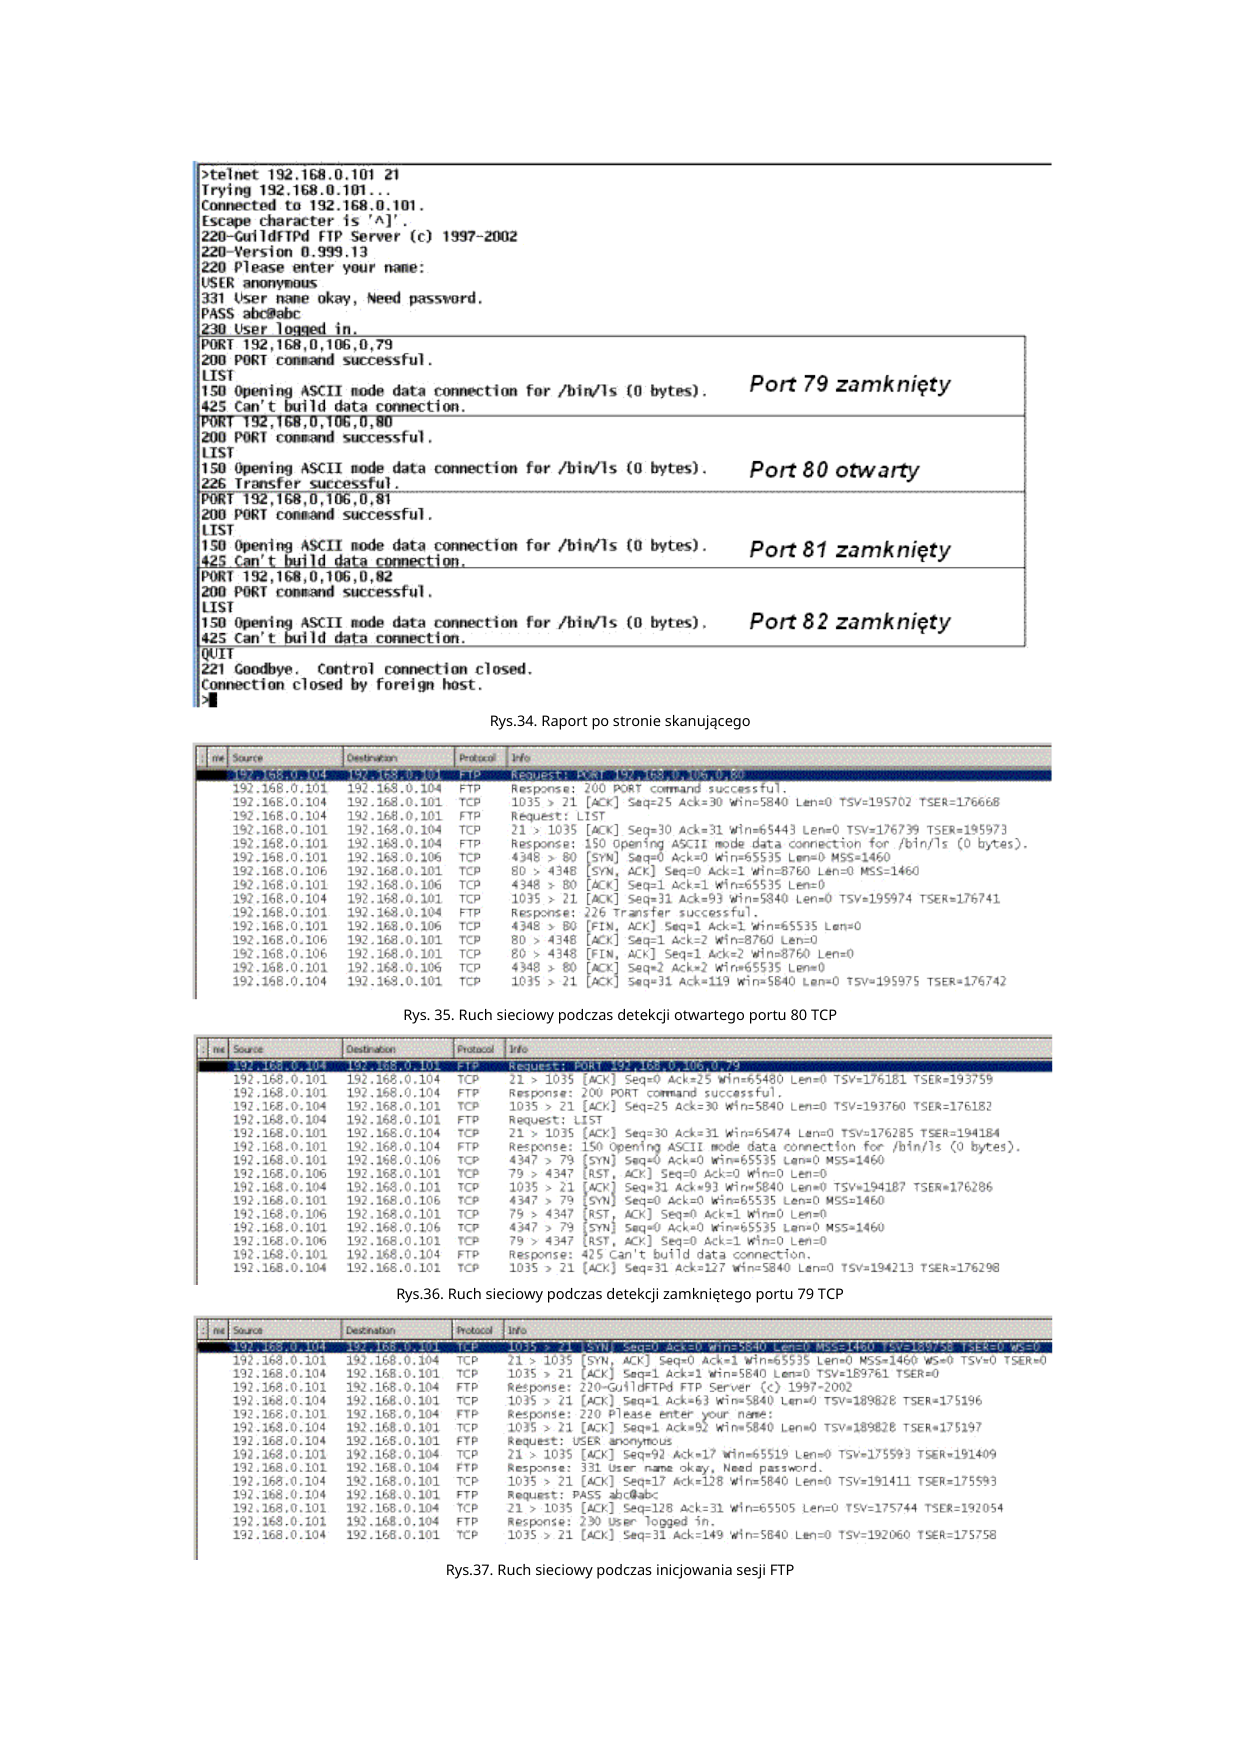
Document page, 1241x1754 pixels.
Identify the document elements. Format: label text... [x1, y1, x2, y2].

text Rys.34. Raport po stronie skanującego [148, 711, 1093, 731]
text Rys.36. Ruch sieciowy podczas detekcji zamkniętego portu 79 TCP [148, 1284, 1093, 1304]
picture [180, 730, 1060, 1006]
picture [181, 1304, 1059, 1560]
picture [181, 1025, 1059, 1285]
text Rys.37. Ruch sieciowy podczas inicjowania sesji FTP [148, 1559, 1093, 1579]
picture [180, 147, 1060, 711]
text Rys. 35. Ruch sieciowy podczas detekcji otwartego portu 80 TCP [148, 1005, 1093, 1025]
